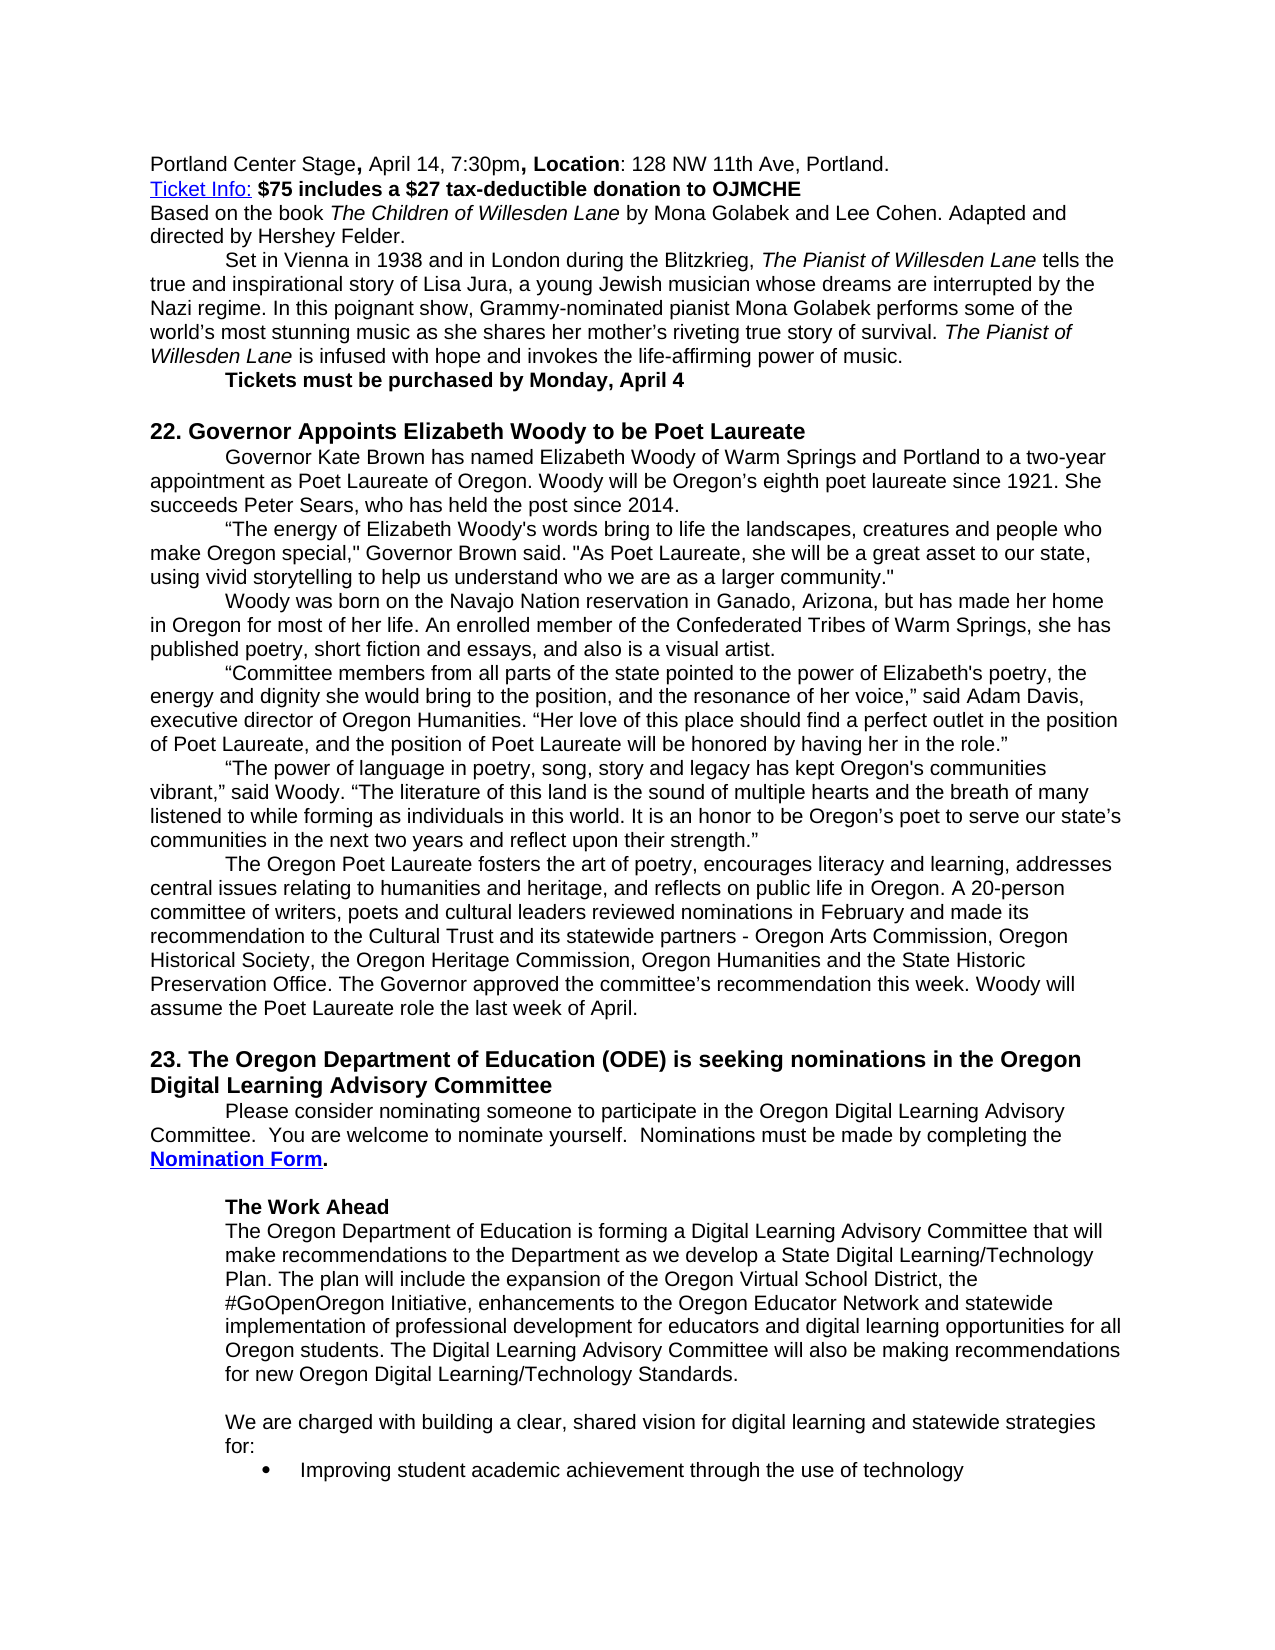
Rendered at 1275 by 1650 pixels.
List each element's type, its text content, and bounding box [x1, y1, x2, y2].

text Portland Center Stage, April 14, 7:30pm, Location: 128 NW 11th Ave, Portland. [150, 150, 1125, 176]
text Tickets must be purchased by Monday, April 4 [150, 368, 1125, 392]
text Based on the book The Children of Willesden Lane by Mona Golabek and Lee Cohen. Adapted and directed by Hershey Felder. [150, 200, 1125, 248]
text The Oregon Department of Education is forming a Digital Learning Advisory Committee that will make recommendations to the Department as we develop a State Digital Learning/Technology Plan. The plan will include the expansion of the Oregon Virtual School District, the #GoOpenOregon Initiative, enhancements to the Oregon Educator Network and statewide implementation of professional development for educators and digital learning opportunities for all Oregon students. The Digital Learning Advisory Committee will also be making recommendations for new Oregon Digital Learning/Technology Standards. [225, 1218, 1125, 1386]
text Governor Kate Brown has named Elizabeth Woody of Warm Springs and Portland to a two-year appointment as Poet Laureate of Oregon. Woody will be Oregon’s eighth poet laureate since 1921. She succeeds Peter Sears, who has held the post since 2014. [150, 445, 1125, 517]
subtitle 22. Governor Appoints Elizabeth Woody to be Poet Laureate [150, 418, 1125, 445]
text Set in Vienna in 1938 and in London during the Blitzkrieg, The Pianist of Willesden Lane tells the true and inspirational story of Lisa Jura, a young Jewish musician whose dreams are interrupted by the Nazi regime. In this poignant show, Grammy-nominated pianist Mona Golabek performs some of the world’s most stunning music as she shares her mother’s riveting true story of survival. The Pianist of Willesden Lane is infused with hope and invokes the life-affirming power of music. [150, 248, 1125, 368]
text The Work Ahead [225, 1194, 1125, 1218]
list Improving student academic achievement through the use of technology [262, 1458, 1125, 1482]
text Ticket Info: $75 includes a $27 tax-deductible donation to OJMCHE [150, 176, 1125, 200]
text Please consider nominating someone to participate in the Oregon Digital Learning Advisory Committee. You are welcome to nominate yourself. Nominations must be made by completing the Nomination Form. [150, 1099, 1125, 1171]
subtitle 23. The Oregon Department of Education (ODE) is seeking nominations in the Oregon Digital Learning Advisory Committee [150, 1046, 1125, 1099]
text Woody was born on the Navajo Nation reservation in Ganado, Arizona, but has made her home in Oregon for most of her life. An enrolled member of the Confederated Tribes of Warm Springs, she has published poetry, short fiction and essays, and also is a visual artist. [150, 588, 1125, 660]
text “The energy of Elizabeth Woody's words bring to life the landscapes, creatures and people who make Oregon special," Governor Brown said. "As Poet Laureate, she will be a great asset to our state, using vivid storytelling to help us understand who we are as a larger community." [150, 517, 1125, 588]
text The Oregon Poet Laureate fosters the art of poetry, encourages literacy and learning, addresses central issues relating to humanities and heritage, and reflects on public life in Oregon. A 20-person committee of writers, poets and cultural leaders reviewed nominations in February and made its recommendation to the Cultural Trust and its statewide partners - Oregon Arts Commission, Oregon Historical Society, the Oregon Heritage Commission, Oregon Humanities and the State Historic Preservation Office. The Governor approved the committee’s recommendation this week. Woody will assume the Poet Laureate role the last week of April. [150, 852, 1125, 1020]
text “Committee members from all parts of the state pointed to the power of Elizabeth's poetry, the energy and dignity she would bring to the position, and the resonance of her voice,” said Adam Davis, executive director of Oregon Humanities. “Her love of this place should find a perfect outlet in the position of Poet Laureate, and the position of Poet Laureate will be honored by having her in the role.” [150, 660, 1125, 756]
text “The power of language in poetry, song, story and legacy has kept Oregon's communities vibrant,” said Woody. “The literature of this land is the sound of multiple hearts and the breath of many listened to while forming as individuals in this world. It is an honor to be Oregon’s poet to serve our state’s communities in the next two years and reflect upon their strength.” [150, 756, 1125, 852]
text We are charged with building a clear, shared vision for digital learning and statewide strategies for: [225, 1410, 1125, 1458]
